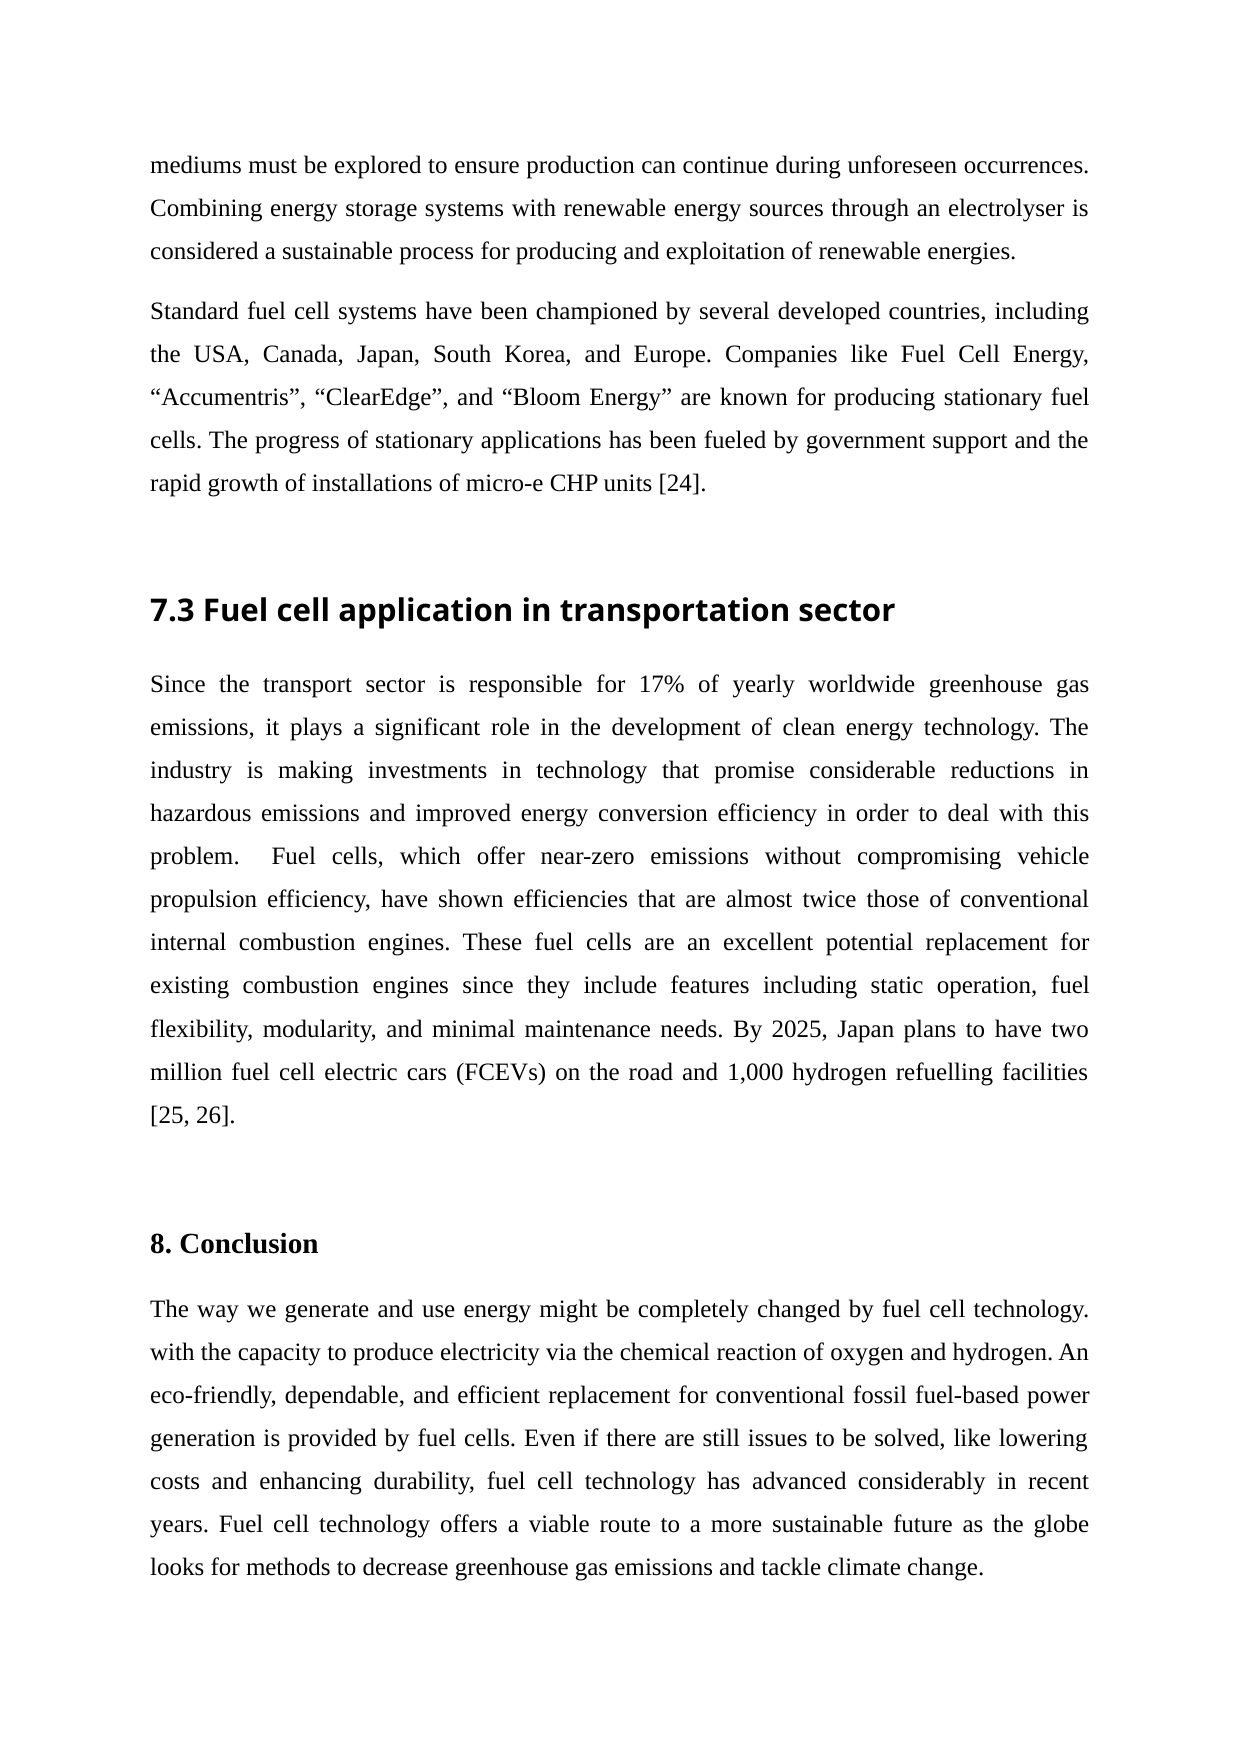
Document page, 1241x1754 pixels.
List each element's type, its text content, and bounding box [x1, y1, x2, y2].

text 8. Conclusion [150, 1227, 1090, 1260]
text The way we generate and use energy might be completely changed by fuel cell technology. with the capacity to produce electricity via the chemical reaction of oxygen and hydrogen. An eco-friendly, dependable, and efficient replacement for conventional fossil fuel-based power generation is provided by fuel cells. Even if there are still issues to be solved, like lowering costs and enhancing durability, fuel cell technology has advanced considerably in recent years. Fuel cell technology offers a viable route to a more sustainable future as the globe looks for methods to decrease greenhouse gas emissions and tackle climate change. [150, 1294, 1090, 1581]
text Standard fuel cell systems have been championed by several developed countries, including the USA, Canada, Japan, South Korea, and Europe. Companies like Fuel Cell Energy, “Accumentris”, “ClearEdge”, and “Bloom Energy” are known for producing stationary fuel cells. The progress of stationary applications has been fueled by government support and the rapid growth of installations of micro-e CHP units [24]. [150, 296, 1090, 497]
text Since the transport sector is responsible for 17% of yearly worldwide greenhouse gas emissions, it plays a significant role in the development of clean energy technology. The industry is making investments in technology that promise considerable reductions in hazardous emissions and improved energy conversion efficiency in order to deal with this problem. Fuel cells, which offer near-zero emissions without compromising vehicle propulsion efficiency, have shown efficiencies that are almost twice those of conventional internal combustion engines. These fuel cells are an excellent potential replacement for existing combustion engines since they include features including static operation, fuel flexibility, modularity, and minimal maintenance needs. By 2025, Japan plans to have two million fuel cell electric cars (FCEVs) on the road and 1,000 hydrogen refuelling facilities [25, 26]. [150, 669, 1090, 1129]
text 7.3 Fuel cell application in transportation sector [150, 588, 1090, 631]
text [150, 150, 1090, 265]
